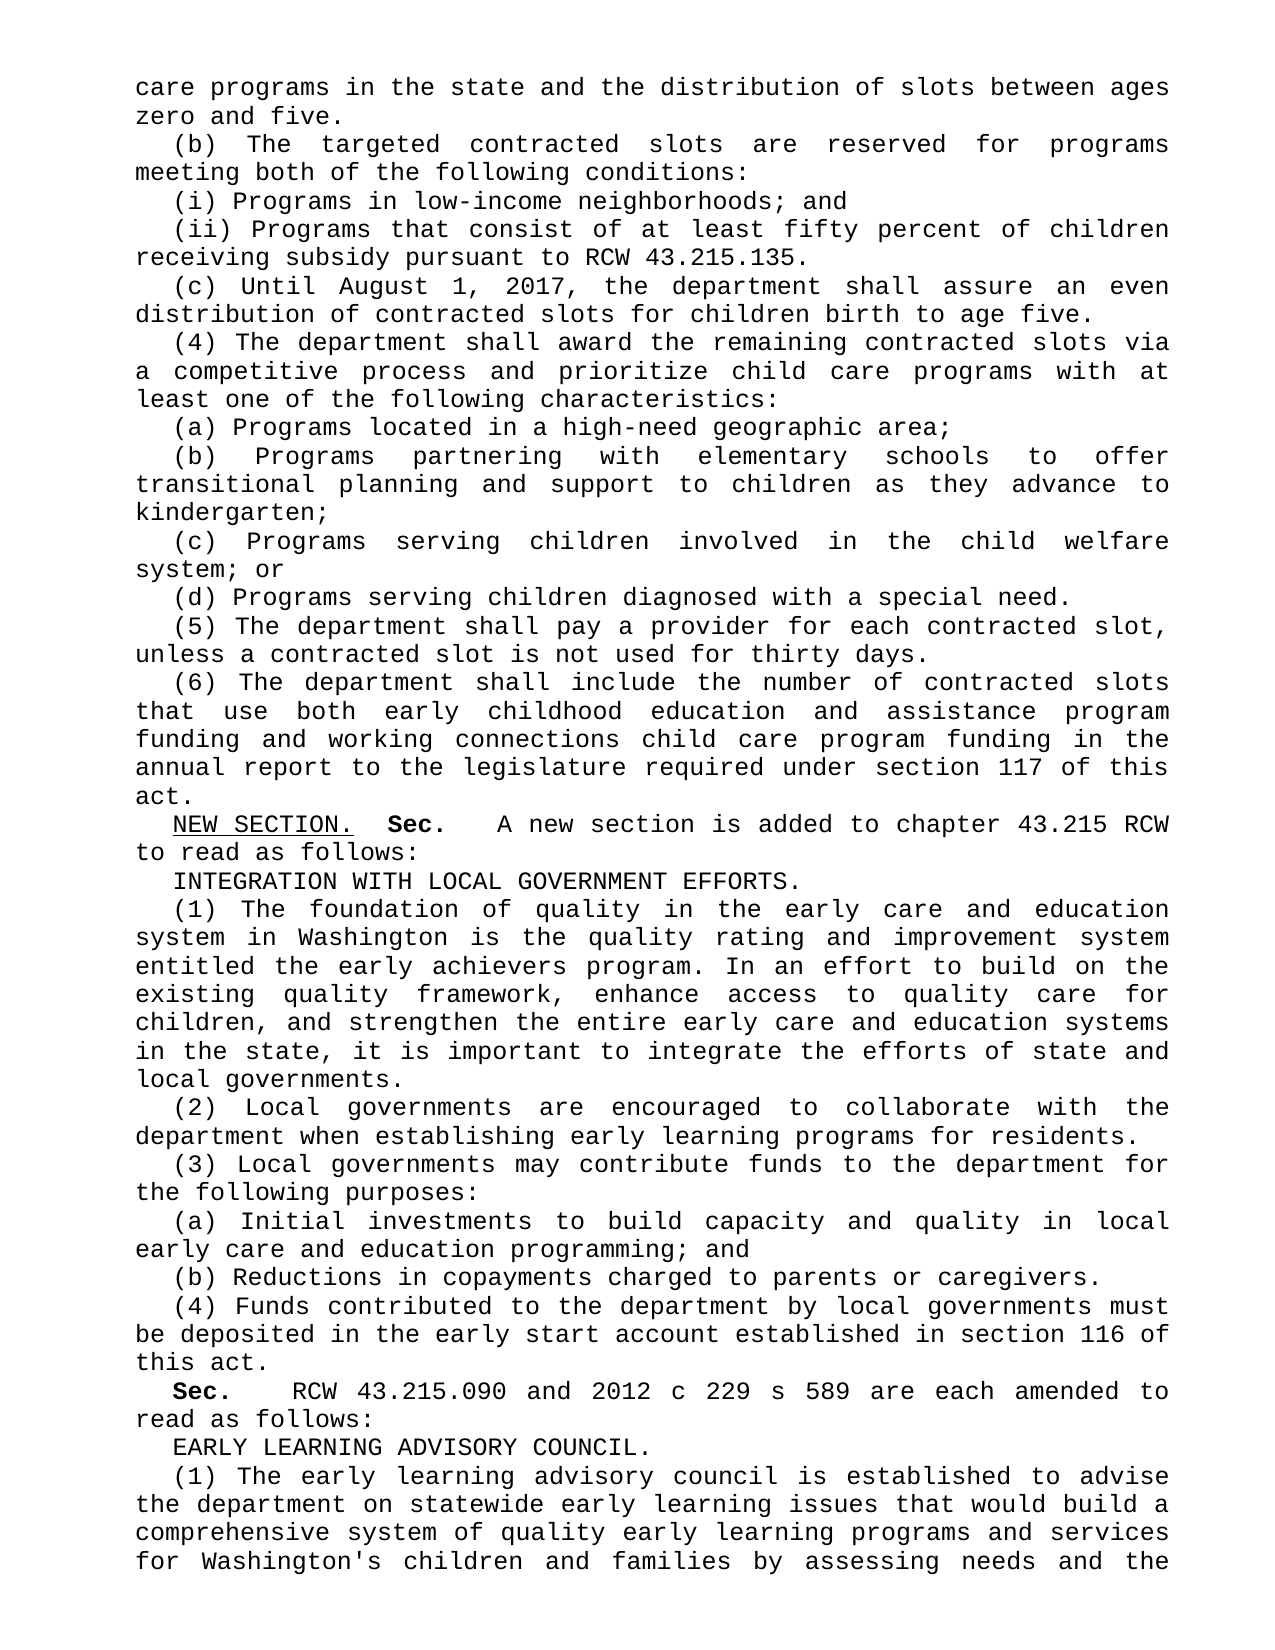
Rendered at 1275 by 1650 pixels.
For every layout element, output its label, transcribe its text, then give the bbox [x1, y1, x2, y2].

text (i) Programs in low-income neighborhoods; and [135, 188, 1170, 217]
text (4) The department shall award the remaining contracted slots via a competitive process and prioritize child care programs with at least one of the following characteristics: [135, 330, 1170, 415]
text (b) Reductions in copayments charged to parents or caregivers. [135, 1265, 1170, 1293]
text (2) Local governments are encouraged to collaborate with the department when establishing early learning programs for residents. [135, 1095, 1170, 1152]
text (a) Programs located in a high-need geographic area; [135, 415, 1170, 443]
text (5) The department shall pay a provider for each contracted slot, unless a contracted slot is not used for thirty days. [135, 613, 1170, 670]
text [135, 1463, 1170, 1577]
text (3) Local governments may contribute funds to the department for the following purposes: [135, 1152, 1170, 1208]
text Sec. RCW 43.215.090 and 2012 c 229 s 589 are each amended to read as follows: [135, 1378, 1170, 1435]
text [135, 75, 1170, 132]
text (1) The foundation of quality in the early care and education system in Washington is the quality rating and improvement system entitled the early achievers program. In an effort to build on the existing quality framework, enhance access to quality care for children, and strengthen the entire early care and education systems in the state, it is important to integrate the efforts of state and local governments. [135, 897, 1170, 1095]
text (a) Initial investments to build capacity and quality in local early care and education programming; and [135, 1208, 1170, 1265]
text (4) Funds contributed to the department by local governments must be deposited in the early start account established in section 116 of this act. [135, 1293, 1170, 1378]
text (c) Programs serving children involved in the child welfare system; or [135, 528, 1170, 585]
text (c) Until August 1, 2017, the department shall assure an even distribution of contracted slots for children birth to age five. [135, 273, 1170, 330]
text (ii) Programs that consist of at least fifty percent of children receiving subsidy pursuant to RCW 43.215.135. [135, 217, 1170, 273]
text INTEGRATION WITH LOCAL GOVERNMENT EFFORTS. [135, 868, 1170, 897]
text (d) Programs serving children diagnosed with a special need. [135, 585, 1170, 613]
text (b) The targeted contracted slots are reserved for programs meeting both of the following conditions: [135, 132, 1170, 188]
text (b) Programs partnering with elementary schools to offer transitional planning and support to children as they advance to kindergarten; [135, 443, 1170, 528]
text EARLY LEARNING ADVISORY COUNCIL. [135, 1435, 1170, 1463]
text (6) The department shall include the number of contracted slots that use both early childhood education and assistance program funding and working connections child care program funding in the annual report to the legislature required under section 117 of this act. [135, 670, 1170, 812]
text NEW SECTION. Sec. A new section is added to chapter 43.215 RCW to read as follows: [135, 812, 1170, 868]
